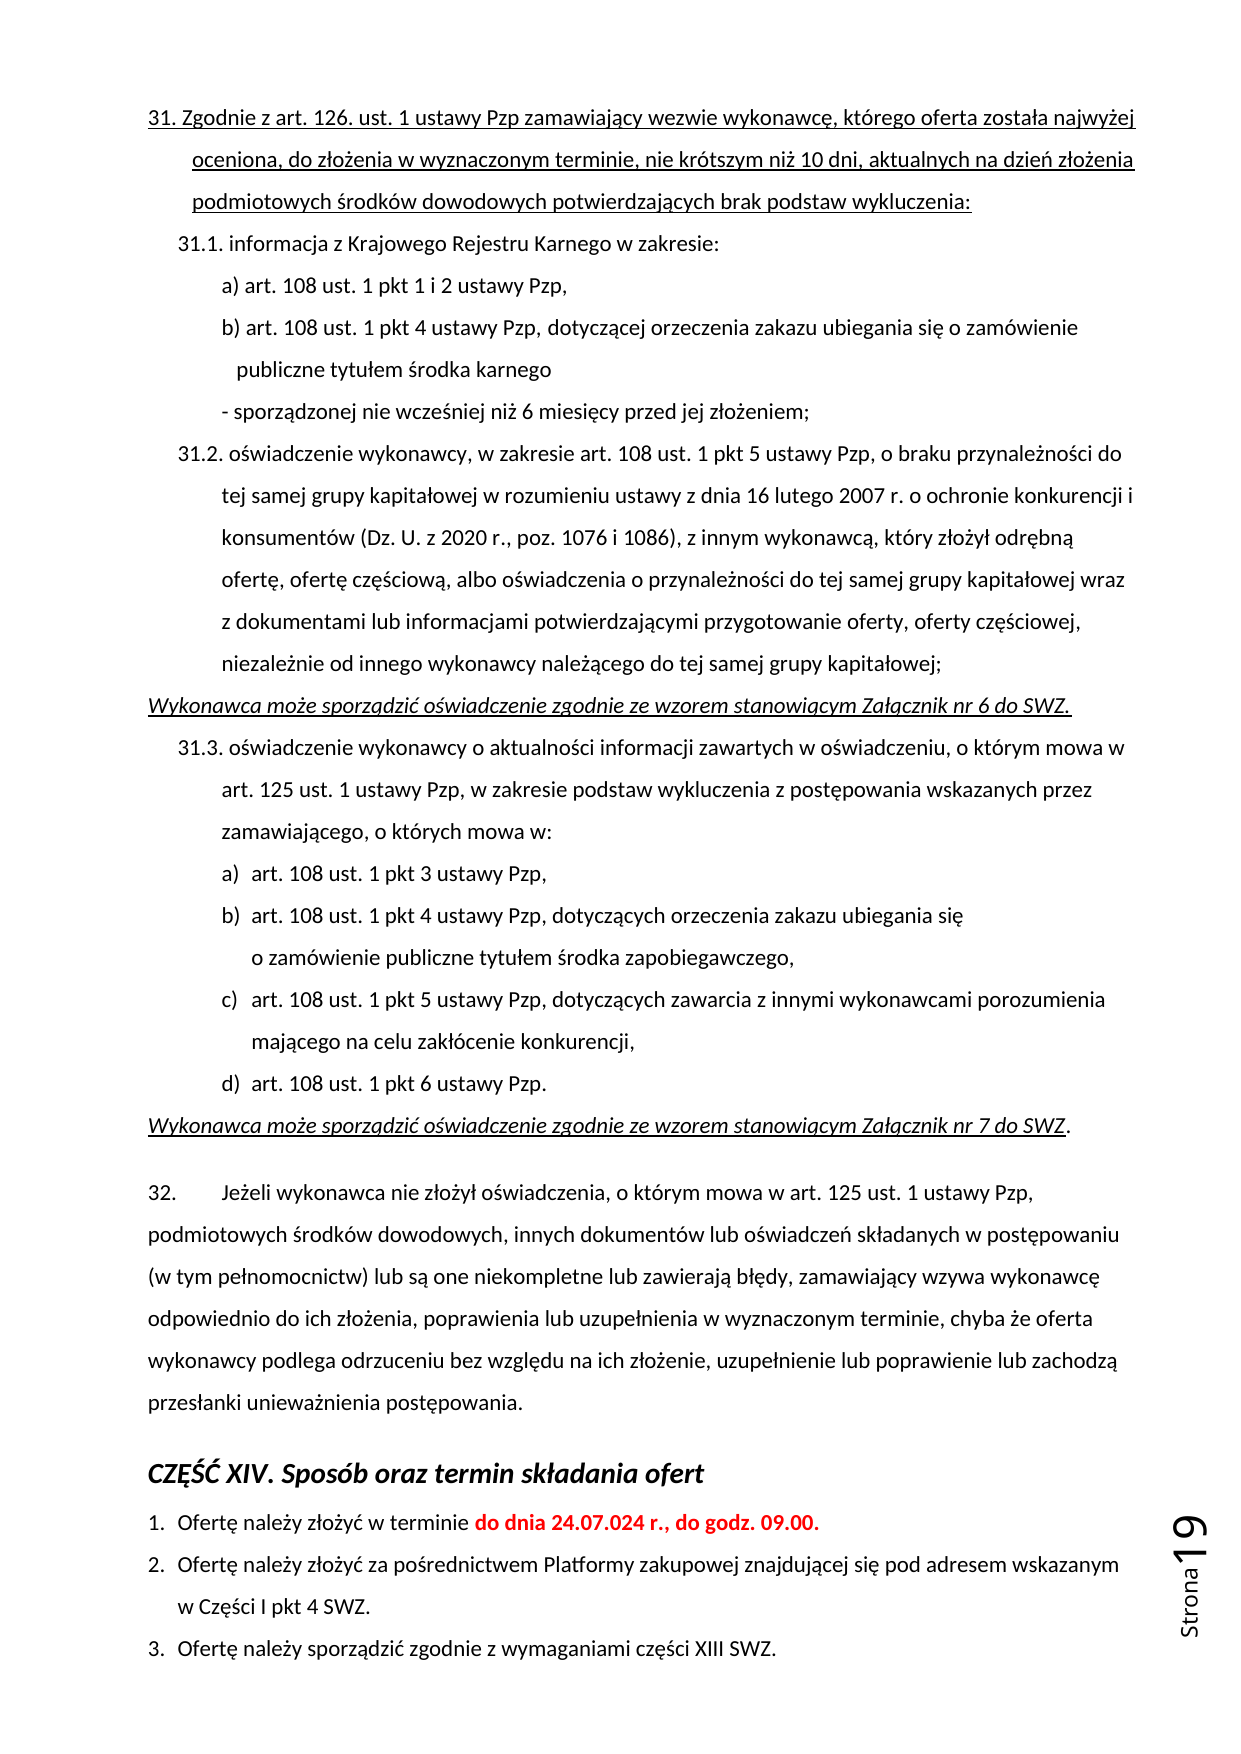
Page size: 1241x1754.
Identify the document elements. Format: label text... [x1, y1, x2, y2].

text d) art. 108 ust. 1 pkt 6 ustawy Pzp. [221, 1069, 1137, 1097]
text Wykonawca może sporządzić oświadczenie zgodnie ze wzorem stanowiącym Załącznik nr 6 do SWZ. [148, 691, 1137, 719]
text 31.2. oświadczenie wykonawcy, w zakresie art. 108 ust. 1 pkt 5 ustawy Pzp, o braku przynależności do tej samej grupy kapitałowej w rozumieniu ustawy z dnia 16 lutego 2007 r. o ochronie konkurencji i konsumentów (Dz. U. z 2020 r., poz. 1076 i 1086), z innym wykonawcą, który złożył odrębną ofertę, ofertę częściową, albo oświadczenia o przynależności do tej samej grupy kapitałowej wraz z dokumentami lub informacjami potwierdzającymi przygotowanie oferty, oferty częściowej, niezależnie od innego wykonawcy należącego do tej samej grupy kapitałowej; [177, 439, 1137, 677]
subtitle CZĘŚĆ XIV. Sposób oraz termin składania ofert [148, 1455, 1137, 1490]
text 31. Zgodnie z art. 126. ust. 1 ustawy Pzp zamawiający wezwie wykonawcę, którego oferta została najwyżej oceniona, do złożenia w wyznaczonym terminie, nie krótszym niż 10 dni, aktualnych na dzień złożenia podmiotowych środków dowodowych potwierdzających brak podstaw wykluczenia: [148, 103, 1137, 215]
text Wykonawca może sporządzić oświadczenie zgodnie ze wzorem stanowiącym Załącznik nr 7 do SWZ. [148, 1111, 1137, 1139]
list Ofertę należy sporządzić zgodnie z wymaganiami części XIII SWZ. [148, 1634, 1137, 1662]
text 31.1. informacja z Krajowego Rejestru Karnego w zakresie: [148, 229, 1137, 257]
list Ofertę należy złożyć za pośrednictwem Platformy zakupowej znajdującej się pod adresem wskazanym w Części I pkt 4 SWZ. [148, 1550, 1137, 1620]
text b) art. 108 ust. 1 pkt 4 ustawy Pzp, dotyczących orzeczenia zakazu ubiegania się o zamówienie publiczne tytułem środka zapobiegawczego, [221, 901, 1137, 971]
text a) art. 108 ust. 1 pkt 1 i 2 ustawy Pzp, [148, 271, 1137, 299]
text c) art. 108 ust. 1 pkt 5 ustawy Pzp, dotyczących zawarcia z innymi wykonawcami porozumienia mającego na celu zakłócenie konkurencji, [221, 985, 1137, 1055]
text 32. Jeżeli wykonawca nie złożył oświadczenia, o którym mowa w art. 125 ust. 1 ustawy Pzp, podmiotowych środków dowodowych, innych dokumentów lub oświadczeń składanych w postępowaniu (w tym pełnomocnictw) lub są one niekompletne lub zawierają błędy, zamawiający wzywa wykonawcę odpowiednio do ich złożenia, poprawienia lub uzupełnienia w wyznaczonym terminie, chyba że oferta wykonawcy podlega odrzuceniu bez względu na ich złożenie, uzupełnienie lub poprawienie lub zachodzą przesłanki unieważnienia postępowania. [148, 1178, 1137, 1416]
list Ofertę należy złożyć w terminie do dnia 24.07.024 r., do godz. 09.00. [148, 1508, 1137, 1536]
text a) art. 108 ust. 1 pkt 3 ustawy Pzp, [221, 859, 1137, 887]
text - sporządzonej nie wcześniej niż 6 miesięcy przed jej złożeniem; [148, 397, 1137, 425]
text 31.3. oświadczenie wykonawcy o aktualności informacji zawartych w oświadczeniu, o którym mowa w art. 125 ust. 1 ustawy Pzp, w zakresie podstaw wykluczenia z postępowania wskazanych przez zamawiającego, o których mowa w: [177, 733, 1137, 845]
text b) art. 108 ust. 1 pkt 4 ustawy Pzp, dotyczącej orzeczenia zakazu ubiegania się o zamówienie publiczne tytułem środka karnego [221, 313, 1137, 383]
